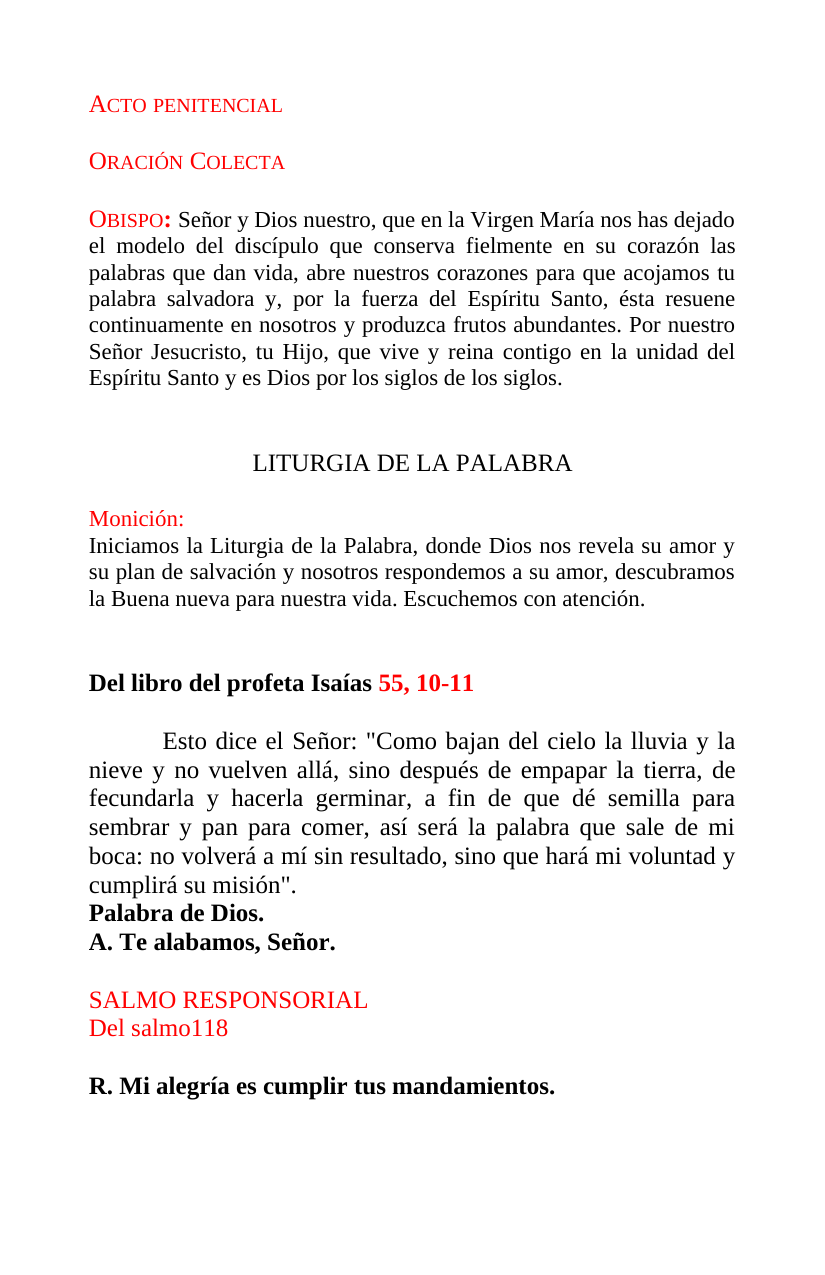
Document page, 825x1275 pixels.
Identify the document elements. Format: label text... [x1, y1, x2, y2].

text Acto penitencial [89, 89, 736, 117]
text Iniciamos la Liturgia de la Palabra, donde Dios nos revela su amor y su plan de salvación y nosotros respondemos a su amor, descubramos la Buena nueva para nuestra vida. Escuchemos con atención. [89, 532, 736, 611]
text LITURGIA DE LA PALABRA [89, 448, 736, 477]
text Monición: [89, 506, 736, 532]
text Del libro del profeta Isaías 55, 10-11 [89, 668, 736, 697]
text Oración Colecta [89, 146, 736, 175]
text Esto dice el Señor: "Como bajan del cielo la lluvia y la nieve y no vuelven allá, sino después de empapar la tierra, de fecundarla y hacerla germinar, a fin de que dé semilla para sembrar y pan para comer, así será la palabra que sale de mi boca: no volverá a mí sin resultado, sino que hará mi voluntad y cumplirá su misión". [89, 726, 736, 898]
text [89, 1071, 736, 1100]
text Palabra de Dios. [89, 898, 736, 927]
text Del salmo118 [89, 1013, 736, 1042]
text Obispo: Señor y Dios nuestro, que en la Virgen María nos has dejado el modelo del discípulo que conserva fielmente en su corazón las palabras que dan vida, abre nuestros corazones para que acojamos tu palabra salvadora y, por la fuerza del Espíritu Santo, ésta resuene continuamente en nosotros y produzca frutos abundantes. Por nuestro Señor Jesucristo, tu Hijo, que vive y reina contigo en la unidad del Espíritu Santo y es Dios por los siglos de los siglos. [89, 204, 736, 391]
text A. Te alabamos, Señor. [89, 927, 736, 956]
text SALMO RESPONSORIAL [89, 985, 736, 1013]
